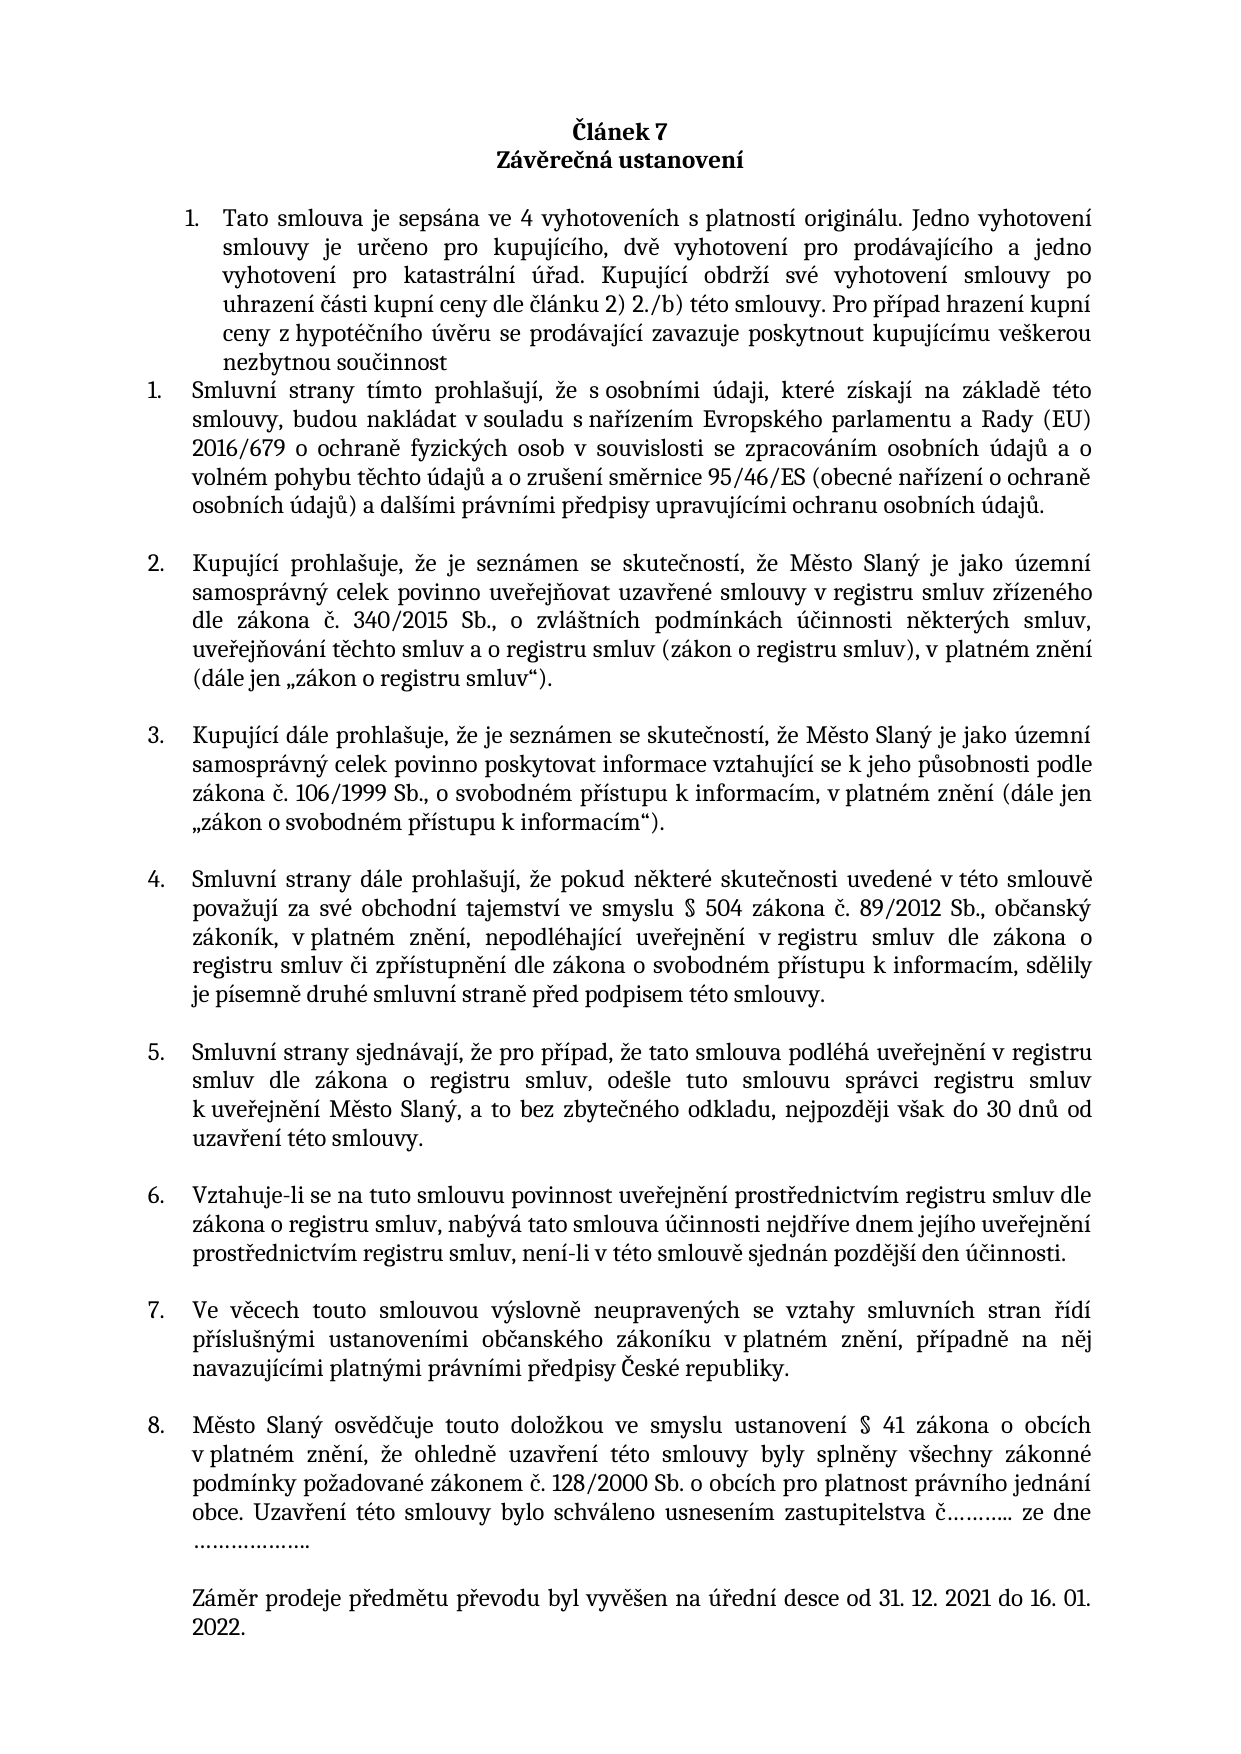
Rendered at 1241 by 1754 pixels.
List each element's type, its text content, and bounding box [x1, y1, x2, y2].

list Město Slaný osvědčuje touto doložkou ve smyslu ustanovení § 41 zákona o obcích v platném znění, že ohledně uzavření této smlouvy byly splněny všechny zákonné podmínky požadované zákonem č. 128/2000 Sb. o obcích pro platnost právního jednání obce. Uzavření této smlouvy bylo schváleno usnesením zastupitelstva č……….. ze dne ………………. [148, 1411, 1092, 1555]
list Vztahuje-li se na tuto smlouvu povinnost uveřejnění prostřednictvím registru smluv dle zákona o registru smluv, nabývá tato smlouva účinnosti nejdříve dnem jejího uveřejnění prostřednictvím registru smluv, není-li v této smlouvě sjednán pozdější den účinnosti. [148, 1181, 1092, 1267]
list Smluvní strany tímto prohlašují, že s osobními údaji, které získají na základě této smlouvy, budou nakládat v souladu s nařízením Evropského parlamentu a Rady (EU) 2016/679 o ochraně fyzických osob v souvislosti se zpracováním osobních údajů a o volném pohybu těchto údajů a o zrušení směrnice 95/46/ES (obecné nařízení o ochraně osobních údajů) a dalšími právními předpisy upravujícími ochranu osobních údajů. [148, 376, 1092, 520]
list Kupující dále prohlašuje, že je seznámen se skutečností, že Město Slaný je jako územní samosprávný celek povinno poskytovat informace vztahující se k jeho působnosti podle zákona č. 106/1999 Sb., o svobodném přístupu k informacím, v platném znění (dále jen „zákon o svobodném přístupu k informacím“). [148, 721, 1092, 836]
text Článek 7 [148, 117, 1092, 146]
list Ve věcech touto smlouvou výslovně neupravených se vztahy smluvních stran řídí příslušnými ustanoveními občanského zákoníku v platném znění, případně na něj navazujícími platnými právními předpisy České republiky. [148, 1296, 1092, 1382]
list Smluvní strany sjednávají, že pro případ, že tato smlouva podléhá uveřejnění v registru smluv dle zákona o registru smluv, odešle tuto smlouvu správci registru smluv k uveřejnění Město Slaný, a to bez zbytečného odkladu, nejpozději však do 30 dnů od uzavření této smlouvy. [148, 1037, 1092, 1152]
list Smluvní strany dále prohlašují, že pokud některé skutečnosti uvedené v této smlouvě považují za své obchodní tajemství ve smyslu § 504 zákona č. 89/2012 Sb., občanský zákoník, v platném znění, nepodléhající uveřejnění v registru smluv dle zákona o registru smluv či zpřístupnění dle zákona o svobodném přístupu k informacím, sdělily je písemně druhé smluvní straně před podpisem této smlouvy. [148, 865, 1092, 1009]
text Záměr prodeje předmětu převodu byl vyvěšen na úřední desce od 31. 12. 2021 do 16. 01. 2022. [192, 1584, 1092, 1641]
text Závěrečná ustanovení [148, 146, 1092, 175]
list Tato smlouva je sepsána ve 4 vyhotoveních s platností originálu. Jedno vyhotovení smlouvy je určeno pro kupujícího, dvě vyhotovení pro prodávajícího a jedno vyhotovení pro katastrální úřad. Kupující obdrží své vyhotovení smlouvy po uhrazení části kupní ceny dle článku 2) 2./b) této smlouvy. Pro případ hrazení kupní ceny z hypotéčního úvěru se prodávající zavazuje poskytnout kupujícímu veškerou nezbytnou součinnost [185, 204, 1092, 376]
list Kupující prohlašuje, že je seznámen se skutečností, že Město Slaný je jako územní samosprávný celek povinno uveřejňovat uzavřené smlouvy v registru smluv zřízeného dle zákona č. 340/2015 Sb., o zvláštních podmínkách účinnosti některých smluv, uveřejňování těchto smluv a o registru smluv (zákon o registru smluv), v platném znění (dále jen „zákon o registru smluv“). [148, 549, 1092, 692]
